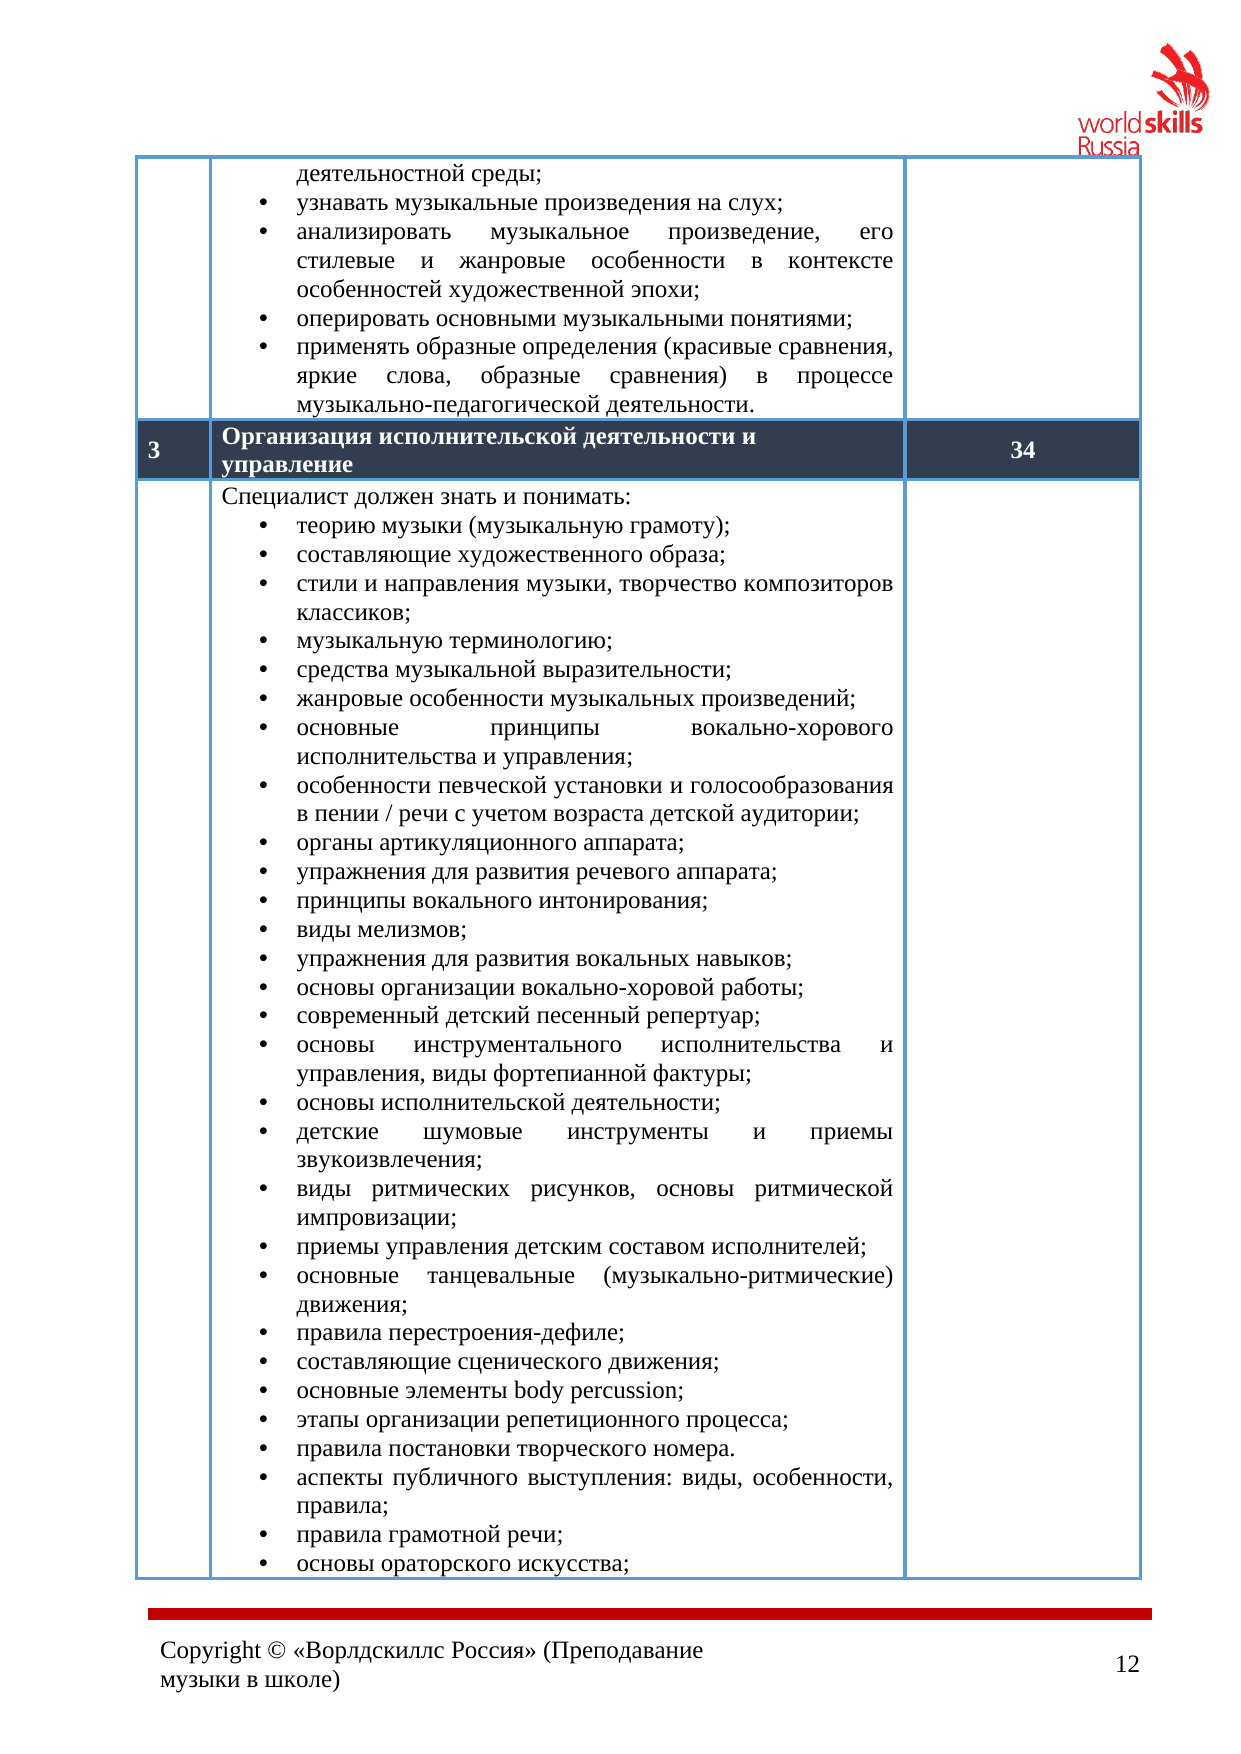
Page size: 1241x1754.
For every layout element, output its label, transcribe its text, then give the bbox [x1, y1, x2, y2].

table_cell [907, 159, 1139, 418]
table_cell Организация исполнительской деятельности и управление [212, 421, 903, 478]
table_cell [907, 481, 1139, 1577]
picture [1078, 42, 1235, 156]
table_cell 34 [907, 421, 1139, 478]
table_cell [138, 481, 209, 1577]
table_cell [138, 159, 209, 418]
table_cell 3 [138, 421, 209, 478]
